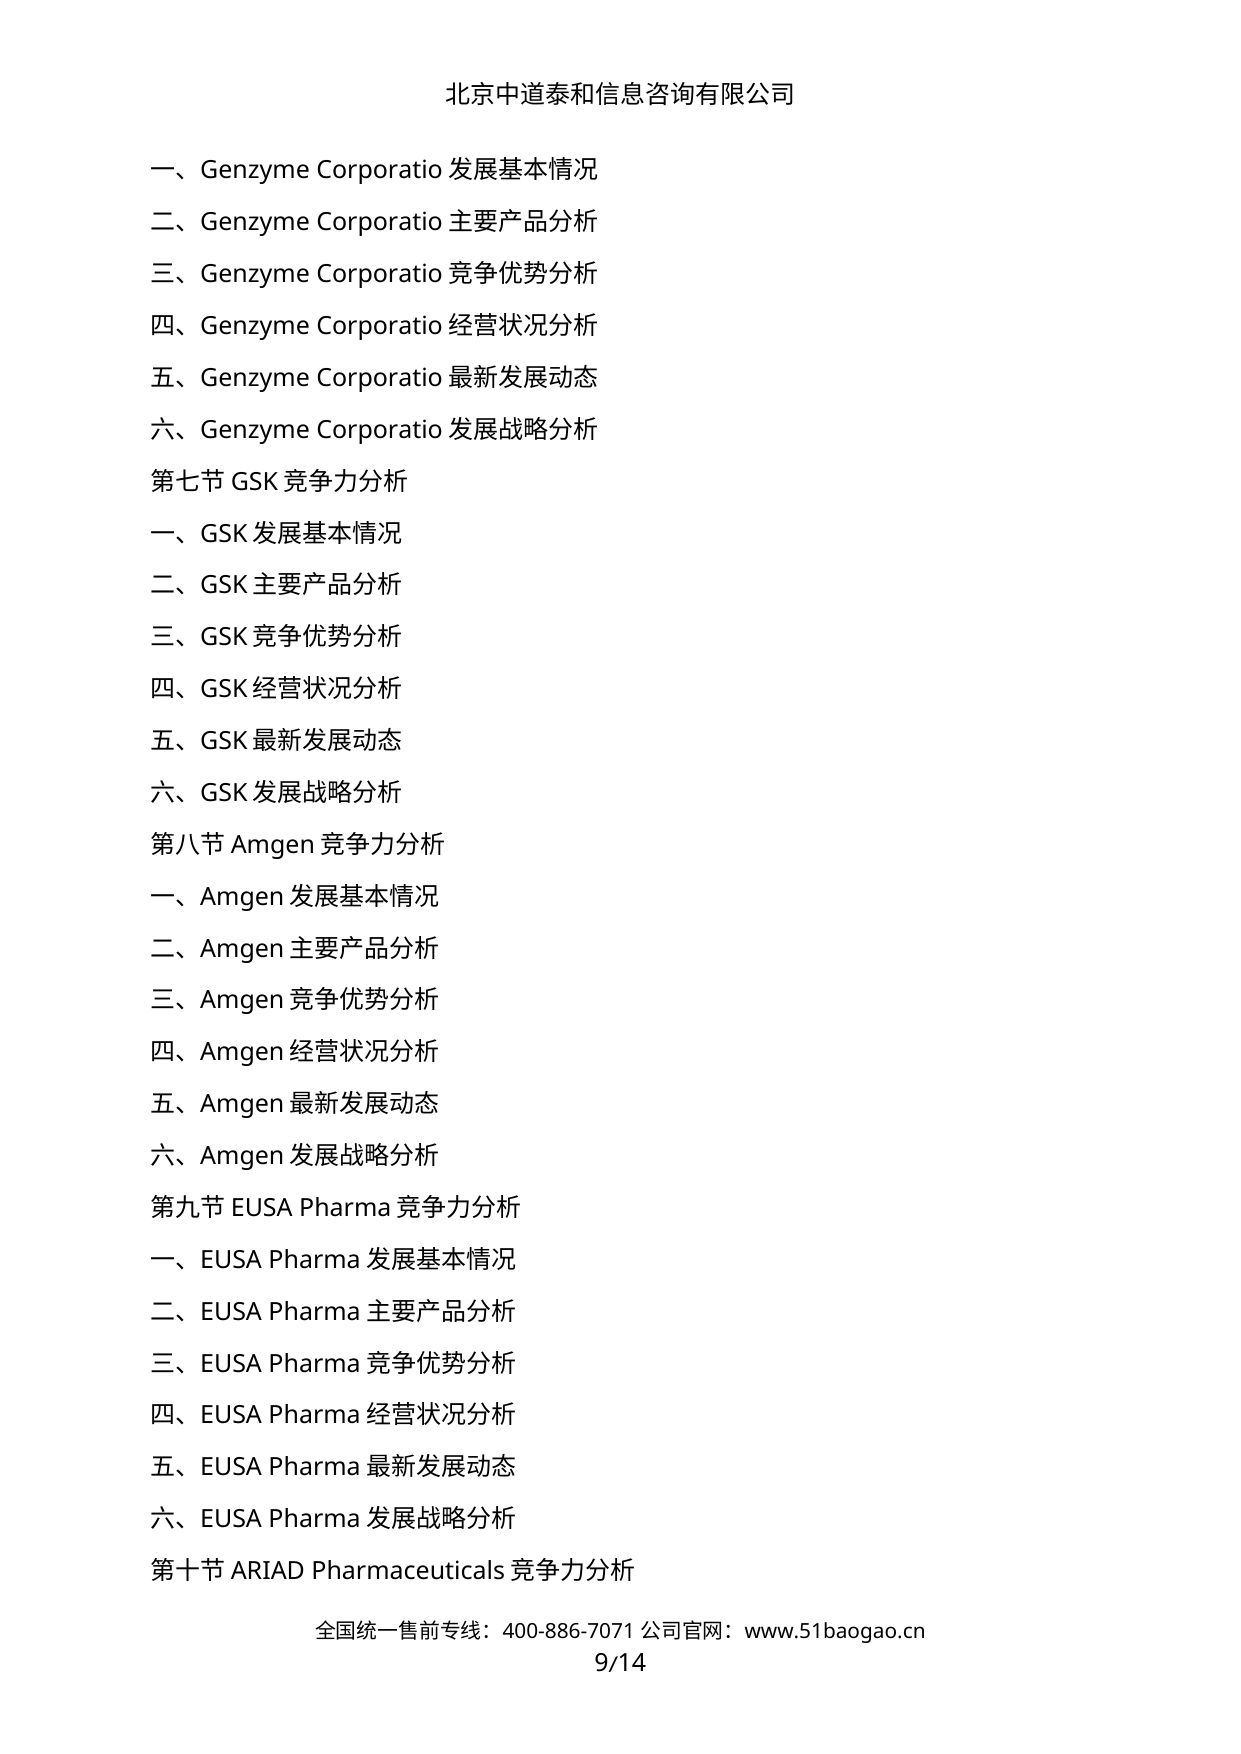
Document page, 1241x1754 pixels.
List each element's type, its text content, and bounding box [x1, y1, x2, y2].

text 六、Genzyme Corporatio发展战略分析 [150, 409, 1090, 446]
text 六、Amgen发展战略分析 [150, 1136, 1090, 1172]
text 二、Amgen主要产品分析 [150, 928, 1090, 964]
text 三、Genzyme Corporatio竞争优势分析 [150, 254, 1090, 290]
text 四、Amgen经营状况分析 [150, 1032, 1090, 1068]
text 六、EUSA Pharma发展战略分析 [150, 1499, 1090, 1535]
text 一、Amgen发展基本情况 [150, 876, 1090, 912]
text 五、Amgen最新发展动态 [150, 1084, 1090, 1120]
text 五、Genzyme Corporatio最新发展动态 [150, 357, 1090, 394]
text 三、EUSA Pharma竞争优势分析 [150, 1343, 1090, 1379]
text 第十节 ARIAD Pharmaceuticals竞争力分析 [150, 1551, 1090, 1587]
text 第九节 EUSA Pharma竞争力分析 [150, 1187, 1090, 1224]
text 三、Amgen竞争优势分析 [150, 980, 1090, 1016]
text 五、GSK最新发展动态 [150, 721, 1090, 757]
text 二、EUSA Pharma主要产品分析 [150, 1291, 1090, 1327]
text 三、GSK竞争优势分析 [150, 617, 1090, 653]
text 五、EUSA Pharma最新发展动态 [150, 1447, 1090, 1483]
text 一、EUSA Pharma发展基本情况 [150, 1239, 1090, 1276]
text 四、Genzyme Corporatio经营状况分析 [150, 306, 1090, 342]
text 四、EUSA Pharma经营状况分析 [150, 1395, 1090, 1431]
text 二、Genzyme Corporatio主要产品分析 [150, 202, 1090, 238]
text 一、GSK发展基本情况 [150, 513, 1090, 549]
text 六、GSK发展战略分析 [150, 772, 1090, 809]
text 一、Genzyme Corporatio发展基本情况 [150, 150, 1090, 186]
text 第八节 Amgen竞争力分析 [150, 824, 1090, 861]
text 二、GSK主要产品分析 [150, 565, 1090, 601]
text 第七节 GSK竞争力分析 [150, 461, 1090, 497]
text 四、GSK经营状况分析 [150, 669, 1090, 705]
